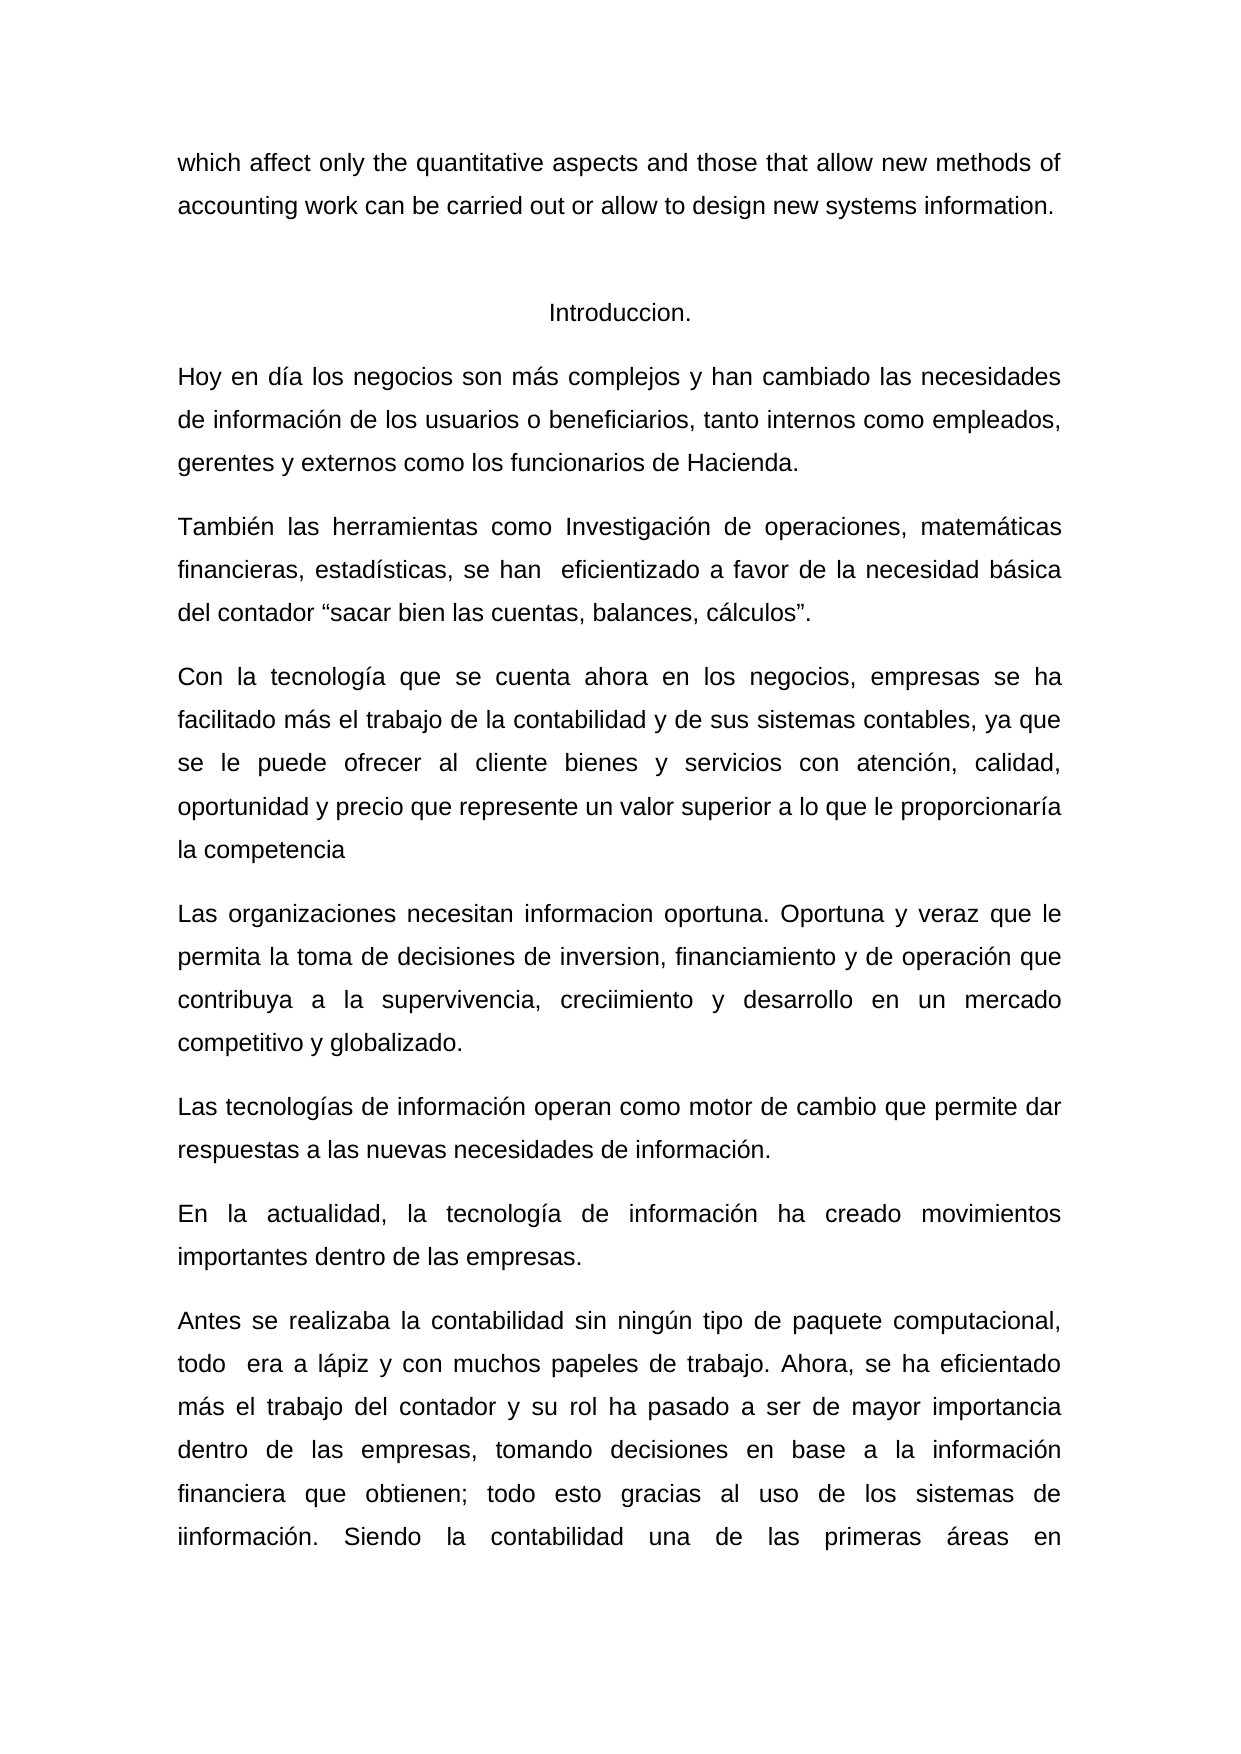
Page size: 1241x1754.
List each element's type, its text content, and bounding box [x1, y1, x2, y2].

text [177, 148, 1063, 219]
text En la actualidad, la tecnología de información ha creado movimientos importantes dentro de las empresas. [177, 1199, 1063, 1271]
text Hoy en día los negocios son más complejos y han cambiado las necesidades de información de los usuarios o beneficiarios, tanto internos como empleados, gerentes y externos como los funcionarios de Hacienda. [177, 362, 1063, 477]
text También las herramientas como Investigación de operaciones, matemáticas financieras, estadísticas, se han eficientizado a favor de la necesidad básica del contador “sacar bien las cuentas, balances, cálculos”. [177, 512, 1063, 627]
text Con la tecnología que se cuenta ahora en los negocios, empresas se ha facilitado más el trabajo de la contabilidad y de sus sistemas contables, ya que se le puede ofrecer al cliente bienes y servicios con atención, calidad, oportunidad y precio que represente un valor superior a lo que le proporcionaría la competencia [177, 662, 1063, 863]
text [177, 1306, 1063, 1551]
text Las tecnologías de información operan como motor de cambio que permite dar respuestas a las nuevas necesidades de información. [177, 1092, 1063, 1164]
text Las organizaciones necesitan informacion oportuna. Oportuna y veraz que le permita la toma de decisiones de inversion, financiamiento y de operación que contribuya a la supervivencia, creciimiento y desarrollo en un mercado competitivo y globalizado. [177, 899, 1063, 1057]
text Introduccion. [177, 298, 1063, 327]
